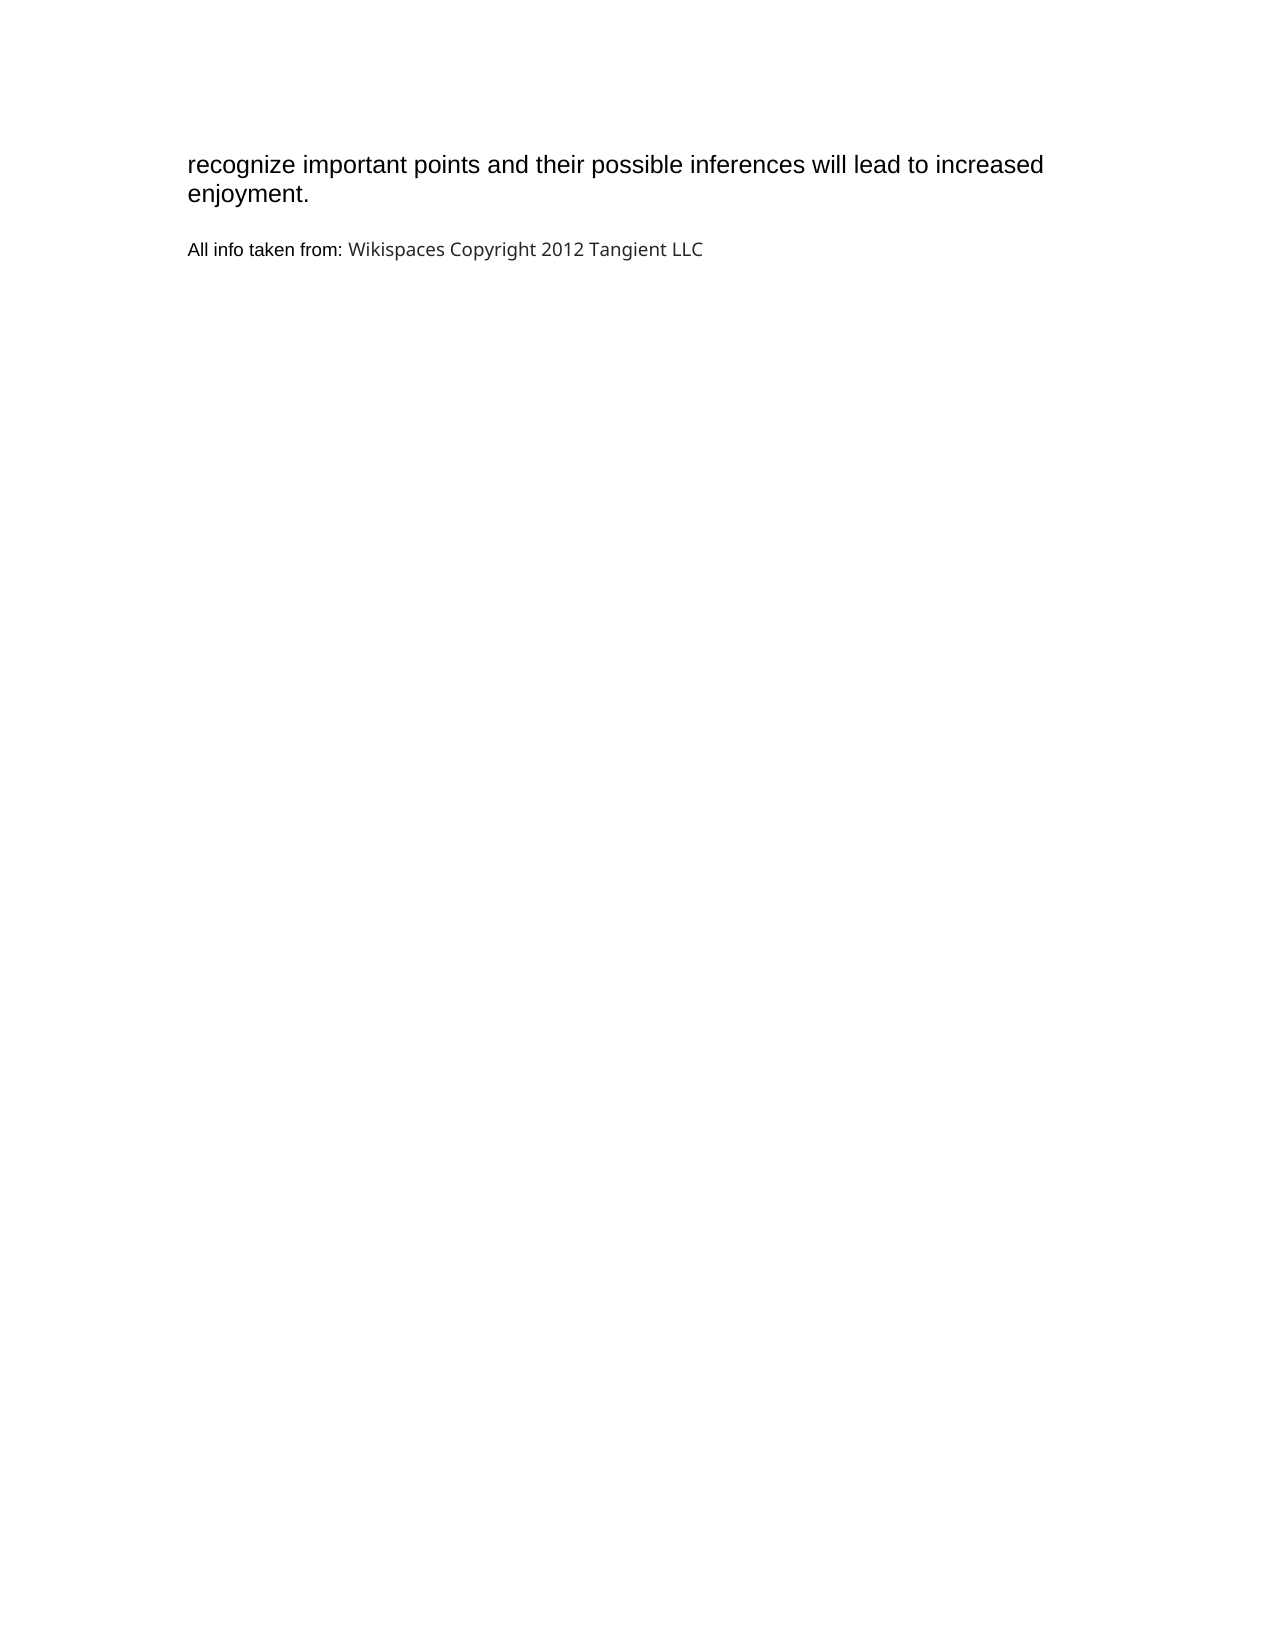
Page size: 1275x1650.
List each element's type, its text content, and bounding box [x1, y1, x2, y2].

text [187, 150, 1087, 207]
text All info taken from: Wikispaces Copyright 2012 Tangient LLC [187, 236, 1087, 262]
